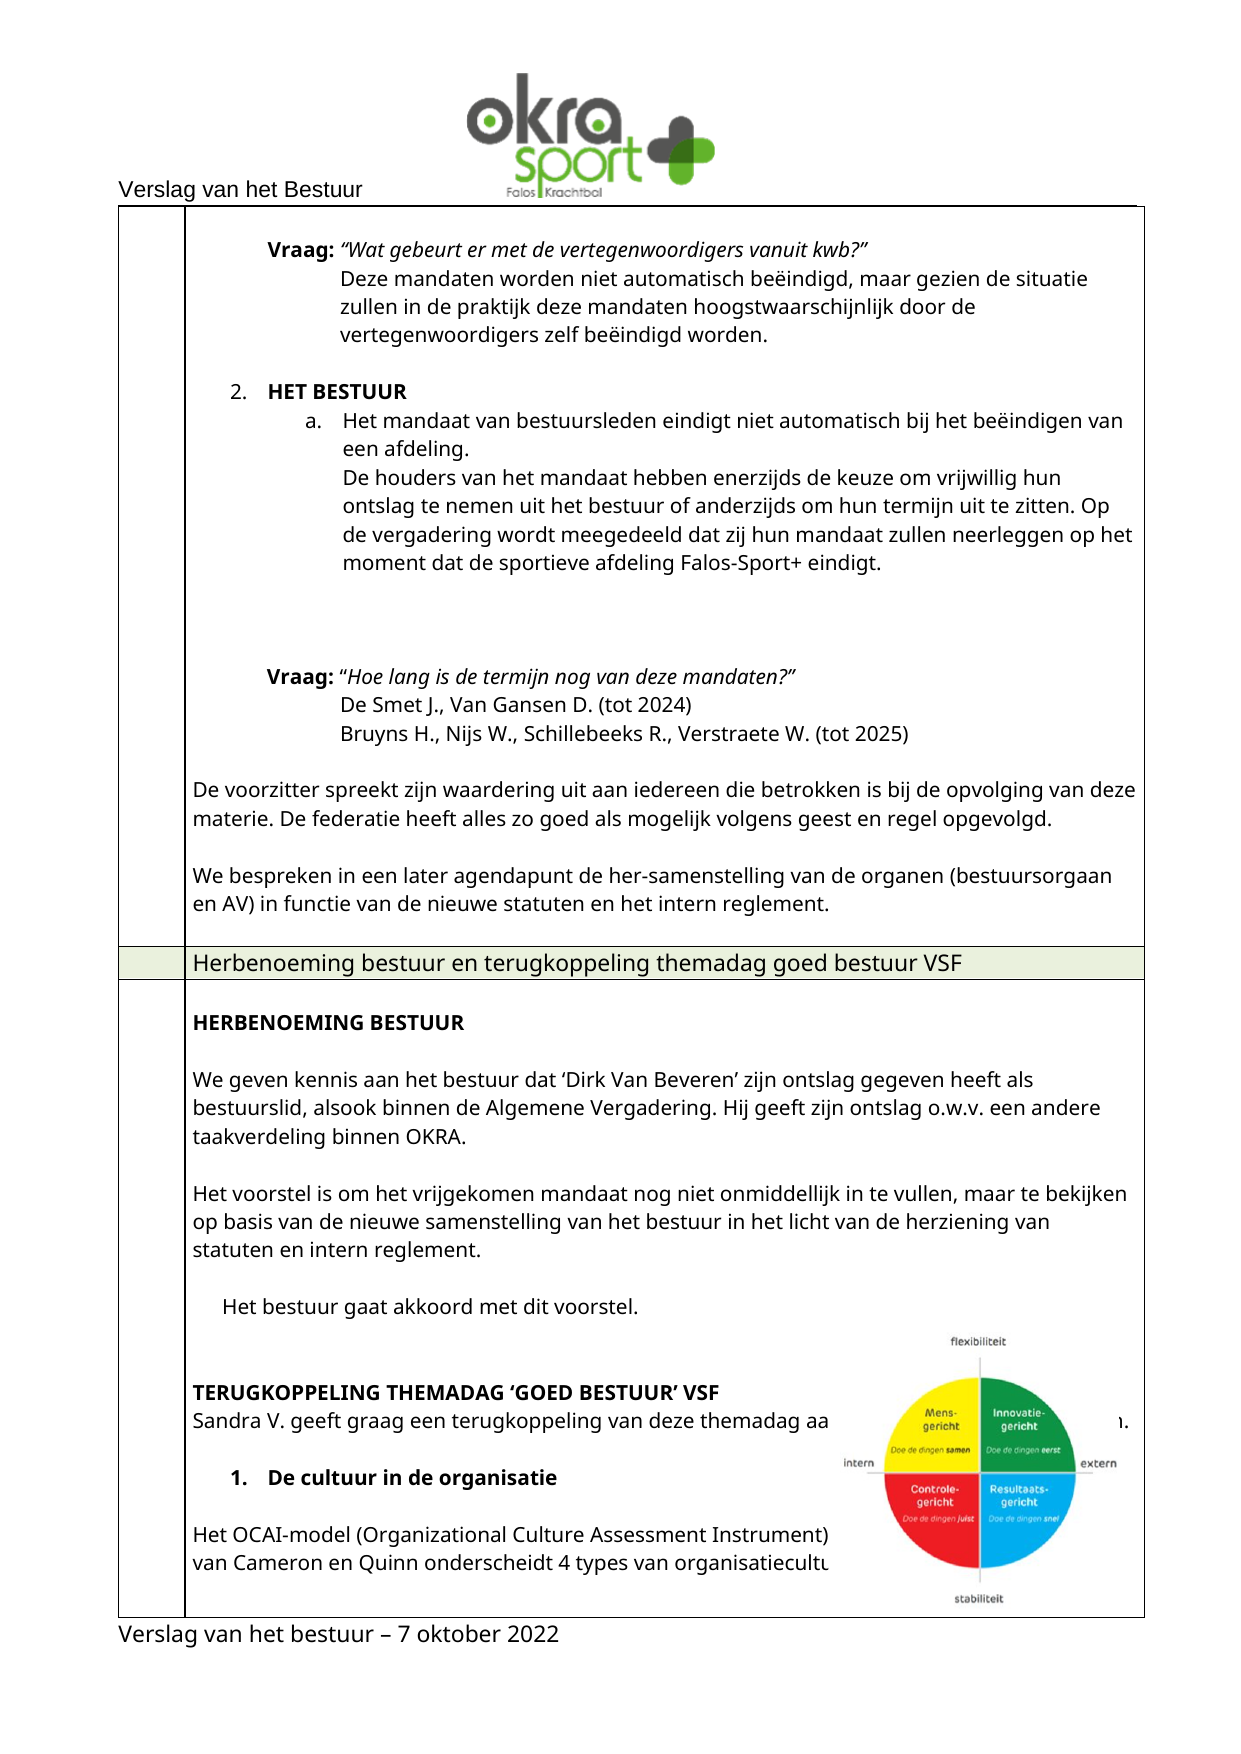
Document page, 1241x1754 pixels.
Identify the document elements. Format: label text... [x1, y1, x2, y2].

picture [466, 73, 715, 198]
table_cell Herbenoeming bestuur en terugkoppeling themadag goed bestuur VSF [186, 947, 1144, 978]
table_cell [119, 207, 184, 946]
table_cell [119, 947, 184, 978]
picture [828, 1320, 1119, 1617]
table_cell [119, 980, 184, 1617]
